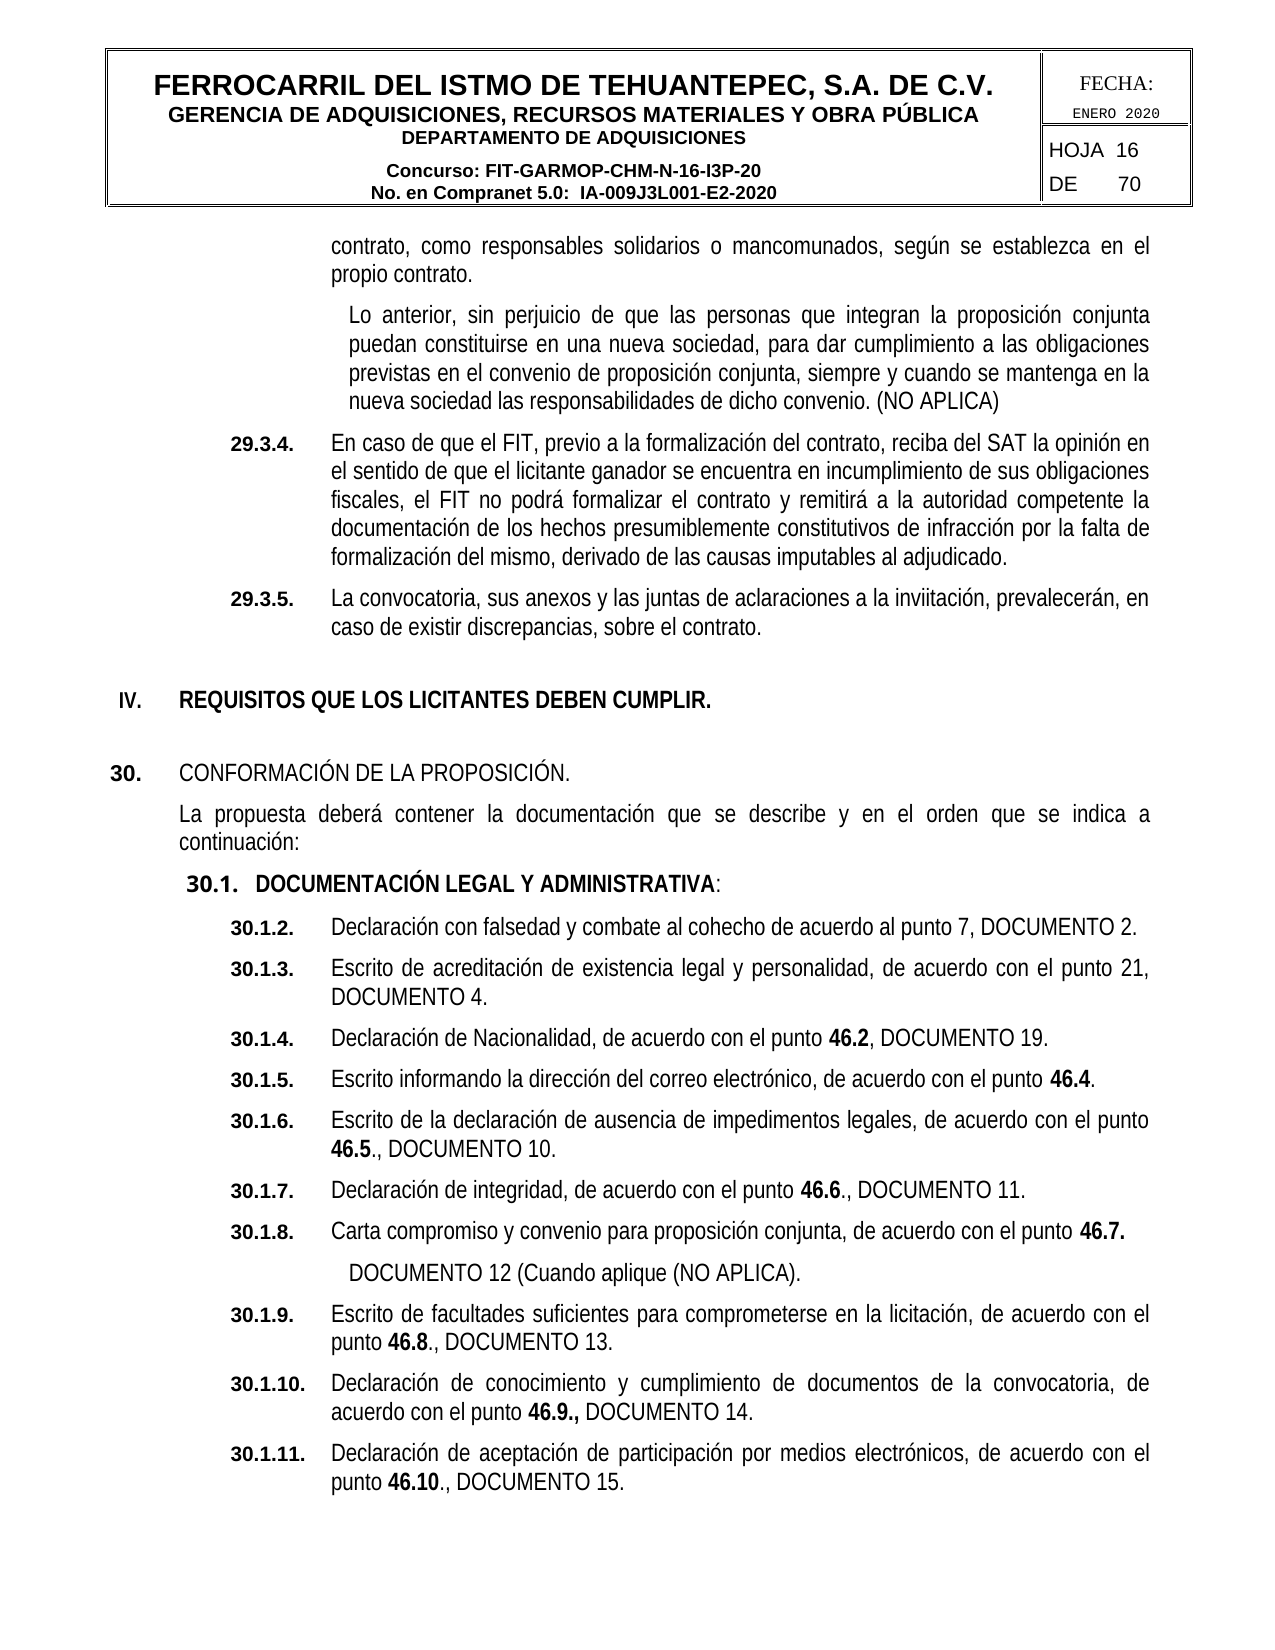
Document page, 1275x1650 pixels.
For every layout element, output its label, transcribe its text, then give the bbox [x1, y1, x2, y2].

list Escrito de la declaración de ausencia de impedimentos legales, de acuerdo con el punto 46.5., DOCUMENTO 10. [230, 1105, 1152, 1163]
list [230, 231, 1152, 288]
list REQUISITOS QUE LOS LICITANTES DEBEN CUMPLIR. [142, 685, 1152, 713]
list Declaración de aceptación de participación por medios electrónicos, de acuerdo con el punto 46.10., DOCUMENTO 15. [230, 1438, 1152, 1496]
list Carta compromiso y convenio para proposición conjunta, de acuerdo con el punto 46.7. [230, 1216, 1152, 1245]
list Escrito de acreditación de existencia legal y personalidad, de acuerdo con el punto 21, DOCUMENTO 4. [230, 953, 1152, 1011]
list La convocatoria, sus anexos y las juntas de aclaraciones a la inviitación, prevalecerán, en caso de existir discrepancias, sobre el contrato. [230, 583, 1152, 641]
list Declaración de Nacionalidad, de acuerdo con el punto 46.2, DOCUMENTO 19. [230, 1023, 1152, 1052]
list Declaración con falsedad y combate al cohecho de acuerdo al punto 7, DOCUMENTO 2. [230, 912, 1152, 941]
list Declaración de integridad, de acuerdo con el punto 46.6., DOCUMENTO 11. [230, 1175, 1152, 1204]
list Escrito de facultades suficientes para comprometerse en la licitación, de acuerdo con el punto 46.8., DOCUMENTO 13. [230, 1299, 1152, 1356]
list Escrito informando la dirección del correo electrónico, de acuerdo con el punto 46.4. [230, 1064, 1152, 1093]
text Lo anterior, sin perjuicio de que las personas que integran la proposición conjunta puedan constituirse en una nueva sociedad, para dar cumplimiento a las obligaciones previstas en el convenio de proposición conjunta, siempre y cuando se mantenga en la nueva sociedad las responsabilidades de dicho convenio. (NO APLICA) [348, 300, 1152, 415]
list CONFORMACIÓN DE LA PROPOSICIÓN. [142, 757, 1152, 786]
text DOCUMENTO 12 (Cuando aplique (NO APLICA). [348, 1257, 1152, 1286]
list En caso de que el FIT, previo a la formalización del contrato, reciba del SAT la opinión en el sentido de que el licitante ganador se encuentra en incumplimiento de sus obligaciones fiscales, el FIT no podrá formalizar el contrato y remitirá a la autoridad competente la documentación de los hechos presumiblemente constitutivos de infracción por la falta de formalización del mismo, derivado de las causas imputables al adjudicado. [230, 427, 1152, 571]
text La propuesta deberá contener la documentación que se describe y en el orden que se indica a continuación: [179, 799, 1152, 856]
list DOCUMENTACIÓN LEGAL Y ADMINISTRATIVA: [186, 868, 1152, 900]
list Declaración de conocimiento y cumplimiento de documentos de la convocatoria, de acuerdo con el punto 46.9., DOCUMENTO 14. [230, 1368, 1152, 1426]
